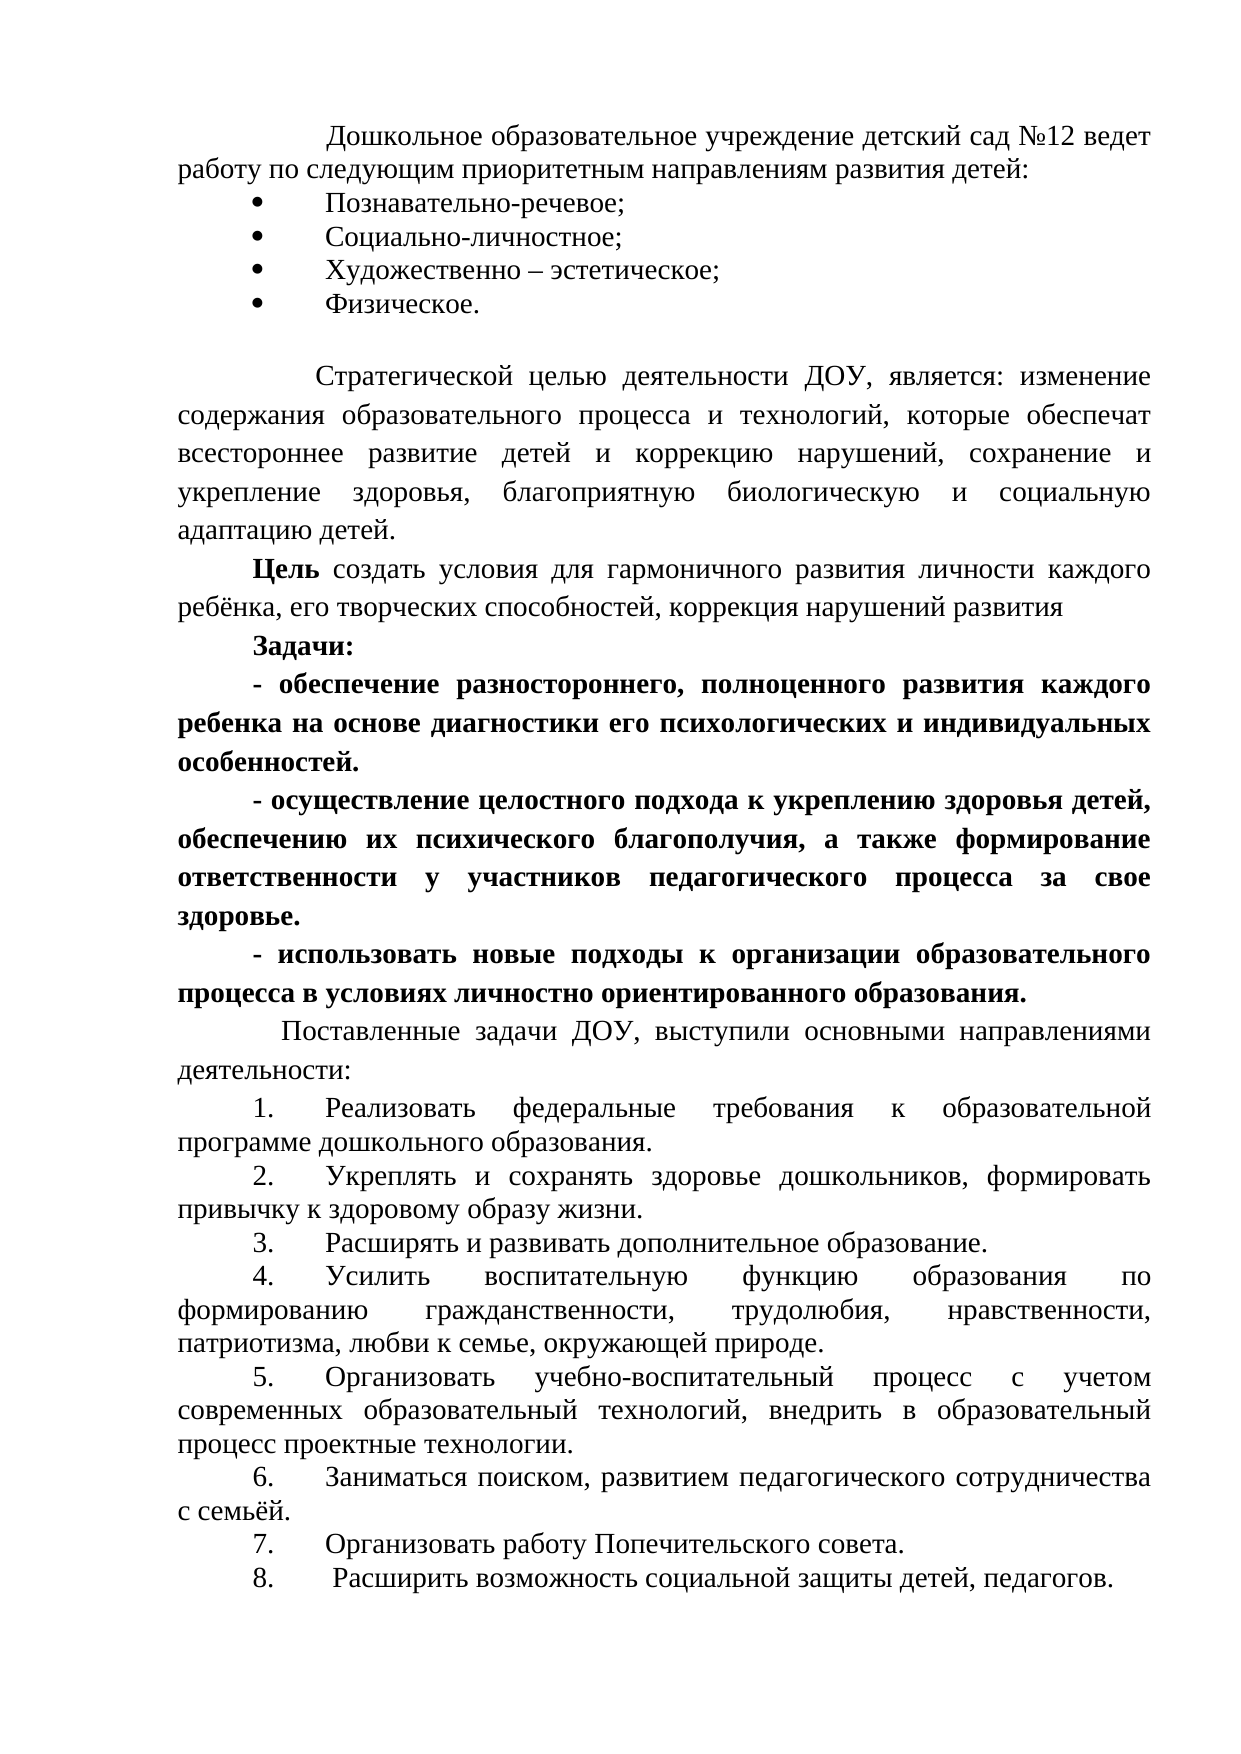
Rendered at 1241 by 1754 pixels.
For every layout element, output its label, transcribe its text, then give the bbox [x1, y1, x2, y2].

list Реализовать федеральные требования к образовательной программе дошкольного образования. [177, 1091, 1152, 1158]
list Заниматься поиском, развитием педагогического сотрудничества с семьёй. [177, 1459, 1152, 1527]
text Задачи: [177, 628, 1152, 662]
text - использовать новые подходы к организации образовательного процесса в условиях личностно ориентированного образования. [177, 936, 1152, 1008]
list Усилить воспитательную функцию образования по формированию гражданственности, трудолюбия, нравственности, патриотизма, любви к семье, окружающей природе. [177, 1258, 1152, 1359]
list Физическое. [177, 286, 1152, 320]
text Цель создать условия для гармоничного развития личности каждого ребёнка, его творческих способностей, коррекция нарушений развития [177, 551, 1152, 623]
list Социально-личностное; [177, 219, 1152, 252]
list Расширить возможность социальной защиты детей, педагогов. [177, 1560, 1152, 1594]
list Познавательно-речевое; [177, 185, 1152, 219]
text Поставленные задачи ДОУ, выступили основными направлениями деятельности: [177, 1013, 1152, 1086]
list Организовать работу Попечительского совета. [177, 1527, 1152, 1560]
text - обеспечение разностороннего, полноценного развития каждого ребенка на основе диагностики его психологических и индивидуальных особенностей. [177, 667, 1152, 777]
text - осуществление целостного подхода к укреплению здоровья детей, обеспечению их психического благополучия, а также формирование ответственности у участников педагогического процесса за свое здоровье. [177, 782, 1152, 931]
text Дошкольное образовательное учреждение детский сад №12 ведет работу по следующим приоритетным направлениям развития детей: [177, 118, 1152, 185]
list Художественно – эстетическое; [177, 252, 1152, 286]
list Расширять и развивать дополнительное образование. [177, 1225, 1152, 1258]
list Укреплять и сохранять здоровье дошкольников, формировать привычку к здоровому образу жизни. [177, 1158, 1152, 1225]
list Организовать учебно-воспитательный процесс с учетом современных образовательный технологий, внедрить в образовательный процесс проектные технологии. [177, 1359, 1152, 1459]
text Стратегической целью деятельности ДОУ, является: изменение содержания образовательного процесса и технологий, которые обеспечат всестороннее развитие детей и коррекцию нарушений, сохранение и укрепление здоровья, благоприятную биологическую и социальную адаптацию детей. [177, 358, 1152, 546]
